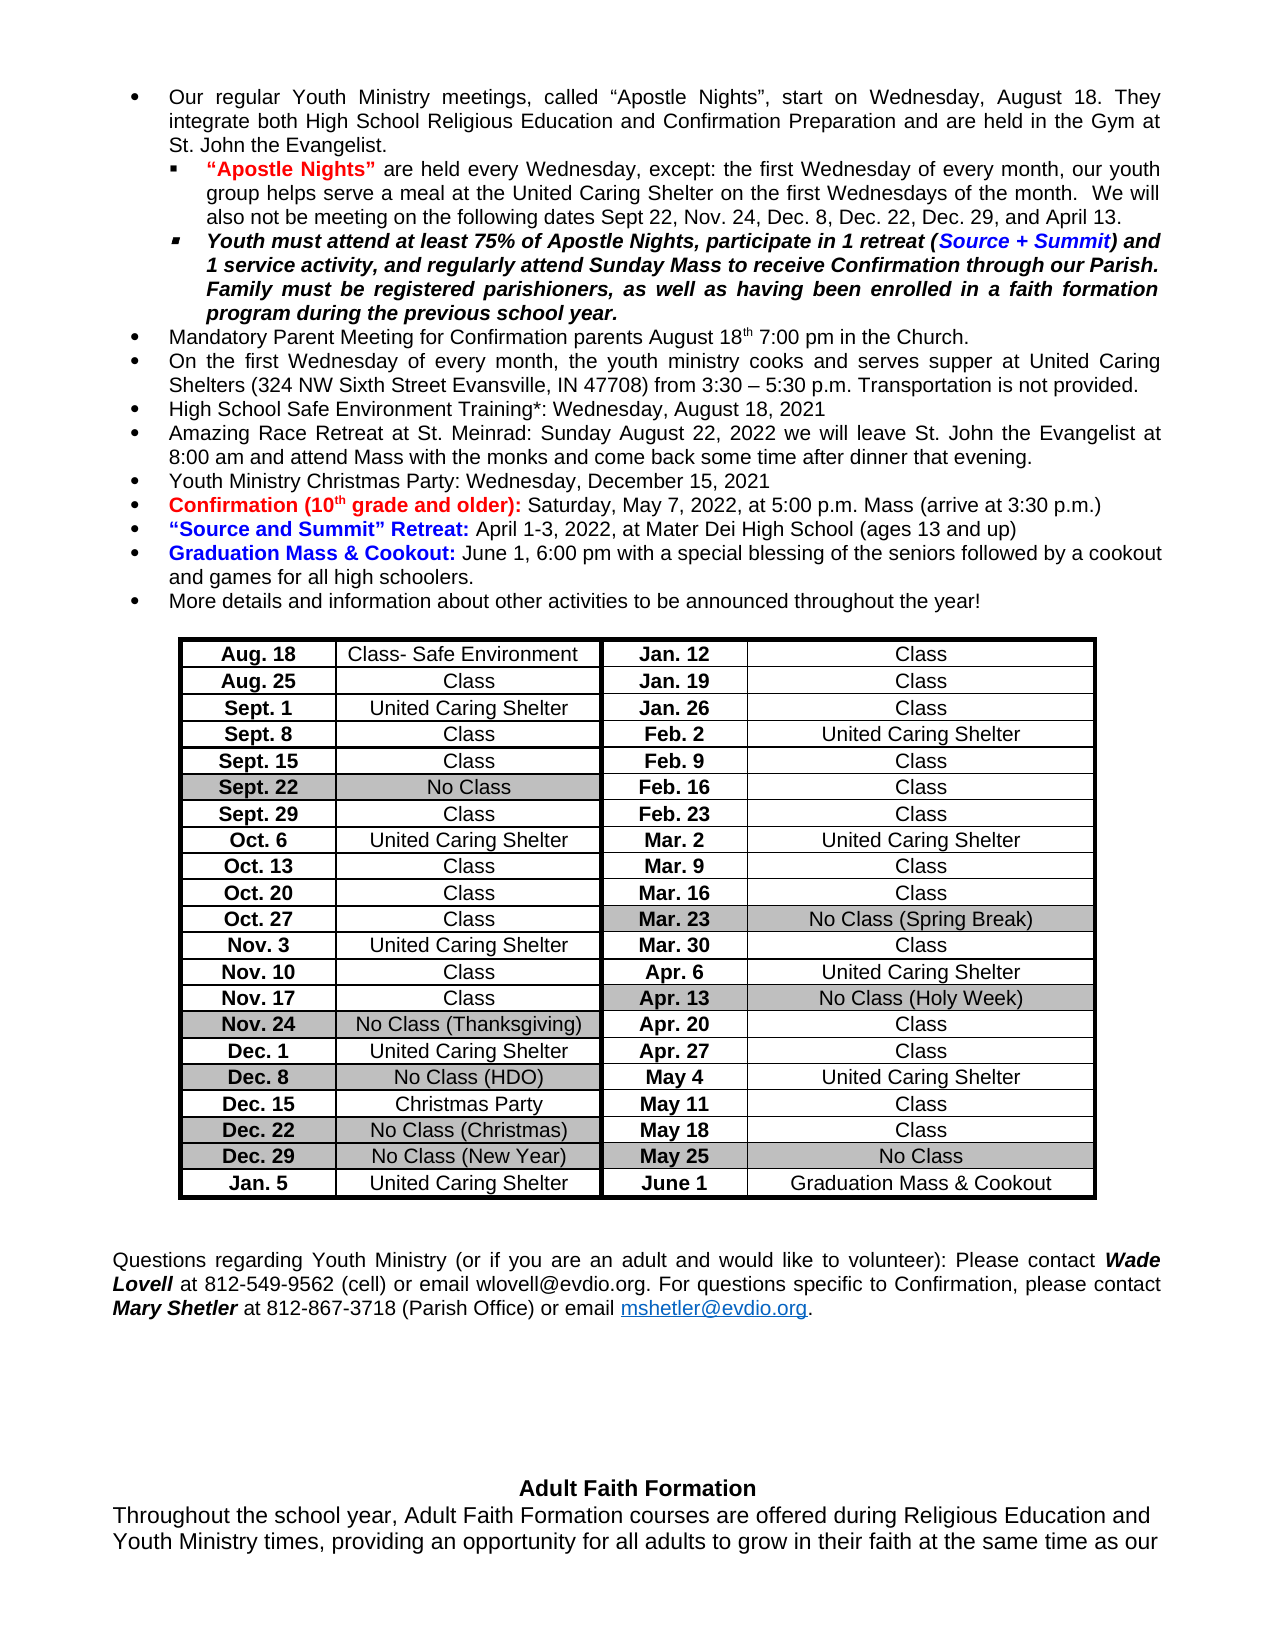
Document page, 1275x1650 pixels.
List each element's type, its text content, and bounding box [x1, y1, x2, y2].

table_cell Dec. 1 [183, 1039, 335, 1063]
list Confirmation (10th grade and older): Saturday, May 7, 2022, at 5:00 p.m. Mass (arrive at 3:30 p.m.) [131, 493, 1162, 517]
table_cell May 18 [604, 1117, 747, 1142]
table_cell Apr. 6 [604, 960, 747, 984]
table_cell Class [748, 800, 1093, 826]
table_cell Nov. 24 [183, 1012, 335, 1037]
list Our regular Youth Ministry meetings, called “Apostle Nights”, start on Wednesday, August 18. They integrate both High School Religious Education and Confirmation Preparation and are held in the Gym at St. John the Evangelist. [131, 85, 1162, 157]
list Mandatory Parent Meeting for Confirmation parents August 18th 7:00 pm in the Church. [131, 324, 1162, 349]
table_cell No Class (Thanksgiving) [337, 1012, 599, 1037]
table_cell No Class (New Year) [337, 1144, 599, 1168]
table_cell Class [337, 668, 599, 693]
table_cell No Class (Spring Break) [748, 906, 1093, 931]
table_header Class- Safe Environment [337, 642, 599, 666]
table_cell Apr. 27 [604, 1038, 747, 1063]
table_cell Class [337, 854, 599, 878]
table_cell Dec. 29 [183, 1144, 335, 1168]
table_cell Nov. 10 [183, 960, 335, 984]
table_cell Apr. 20 [604, 1011, 747, 1037]
text Questions regarding Youth Ministry (or if you are an adult and would like to volunteer): Please contact Wade Lovell at 812-549-9562 (cell) or email wlovell@evdio.org. For questions specific to Confirmation, please contact Mary Shetler at 812-867-3718 (Parish Office) or email mshetler@evdio.org. [112, 1247, 1162, 1319]
list Youth must attend at least 75% of Apostle Nights, participate in 1 retreat (Source + Summit) and 1 service activity, and regularly attend Sunday Mass to receive Confirmation through our Parish. Family must be registered parishioners, as well as having been enrolled in a faith formation program during the previous school year. [169, 229, 1162, 324]
list “Apostle Nights” are held every Wednesday, except: the first Wednesday of every month, our youth group helps serve a meal at the United Caring Shelter on the first Wednesdays of the month. We will also not be meeting on the following dates Sept 22, Nov. 24, Dec. 8, Dec. 22, Dec. 29, and April 13. [169, 157, 1162, 229]
table_cell No Class (Christmas) [337, 1118, 599, 1142]
table_cell Oct. 27 [183, 907, 335, 931]
table_cell Mar. 9 [604, 853, 747, 878]
list Youth Ministry Christmas Party: Wednesday, December 15, 2021 [131, 469, 1162, 493]
table_cell Class [748, 1117, 1093, 1142]
table_cell Jan. 5 [183, 1170, 335, 1195]
table_cell Sept. 22 [183, 775, 335, 799]
table_cell United Caring Shelter [337, 828, 599, 852]
list On the first Wednesday of every month, the youth ministry cooks and serves supper at United Caring Shelters (324 NW Sixth Street Evansville, IN 47708) from 3:30 – 5:30 p.m. Transportation is not provided. [131, 349, 1162, 397]
table_cell Dec. 22 [183, 1118, 335, 1142]
table_cell Class [337, 801, 599, 826]
table_cell Christmas Party [337, 1091, 599, 1116]
table_cell Mar. 16 [604, 879, 747, 905]
table_cell Class [337, 986, 599, 1010]
table_cell Class [337, 722, 599, 746]
table_cell May 25 [604, 1143, 747, 1168]
table_cell Sept. 1 [183, 695, 335, 720]
table_cell Nov. 3 [183, 933, 335, 957]
table_cell Graduation Mass & Cookout [748, 1169, 1093, 1195]
table_header Class [748, 642, 1093, 666]
table_cell Oct. 13 [183, 854, 335, 878]
table_cell Class [748, 667, 1093, 693]
table_cell United Caring Shelter [337, 933, 599, 957]
table_cell Class [748, 932, 1093, 957]
list “Source and Summit” Retreat: April 1-3, 2022, at Mater Dei High School (ages 13 and up) [131, 517, 1162, 541]
list More details and information about other activities to be announced throughout the year! [131, 589, 1162, 613]
table_cell Mar. 2 [604, 827, 747, 852]
table_cell Class [748, 879, 1093, 905]
table_header Jan. 12 [604, 642, 747, 666]
table_cell May 4 [604, 1064, 747, 1089]
table_cell Sept. 29 [183, 801, 335, 826]
table_cell Feb. 16 [604, 774, 747, 799]
table_cell United Caring Shelter [748, 721, 1093, 746]
table_cell Oct. 6 [183, 828, 335, 852]
table_cell Class [748, 748, 1093, 772]
table_cell Class [337, 880, 599, 905]
table_cell June 1 [604, 1169, 747, 1195]
table_cell Aug. 25 [183, 668, 335, 693]
table_cell United Caring Shelter [748, 960, 1093, 984]
table_cell Oct. 20 [183, 880, 335, 905]
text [112, 1502, 1162, 1554]
text Adult Faith Formation [112, 1475, 1162, 1502]
table_cell United Caring Shelter [748, 1064, 1093, 1089]
table_cell United Caring Shelter [337, 1170, 599, 1195]
table_cell Sept. 15 [183, 749, 335, 772]
list High School Safe Environment Training*: Wednesday, August 18, 2021 [131, 397, 1162, 421]
table_cell Class [337, 960, 599, 984]
table_cell Class [748, 853, 1093, 878]
table_cell Feb. 9 [604, 748, 747, 772]
list Graduation Mass & Cookout: June 1, 6:00 pm with a special blessing of the seniors followed by a cookout and games for all high schoolers. [131, 541, 1162, 589]
table_cell Jan. 19 [604, 667, 747, 693]
table_cell Mar. 23 [604, 906, 747, 931]
table_cell No Class (HDO) [337, 1065, 599, 1089]
table_cell Feb. 23 [604, 800, 747, 826]
table_cell Dec. 15 [183, 1091, 335, 1116]
table_cell No Class [337, 775, 599, 799]
table_cell Dec. 8 [183, 1065, 335, 1089]
table_header Aug. 18 [183, 642, 335, 666]
table_cell Apr. 13 [604, 985, 747, 1010]
table_cell Class [748, 1090, 1093, 1116]
table_cell May 11 [604, 1090, 747, 1116]
table_cell Class [337, 749, 599, 772]
table_cell No Class (Holy Week) [748, 985, 1093, 1010]
list Amazing Race Retreat at St. Meinrad: Sunday August 22, 2022 we will leave St. John the Evangelist at 8:00 am and attend Mass with the monks and come back some time after dinner that evening. [131, 421, 1162, 469]
table_cell United Caring Shelter [337, 1039, 599, 1063]
table_cell Sept. 8 [183, 722, 335, 746]
table_cell United Caring Shelter [748, 827, 1093, 852]
table_cell Jan. 26 [604, 694, 747, 720]
table_cell Nov. 17 [183, 986, 335, 1010]
table_cell No Class [748, 1143, 1093, 1168]
table_cell Mar. 30 [604, 932, 747, 957]
table_cell Class [337, 907, 599, 931]
table_cell United Caring Shelter [337, 695, 599, 720]
table_cell Class [748, 1038, 1093, 1063]
table_cell Class [748, 774, 1093, 799]
table_cell Class [748, 694, 1093, 720]
table_cell Feb. 2 [604, 721, 747, 746]
table_cell Class [748, 1011, 1093, 1037]
